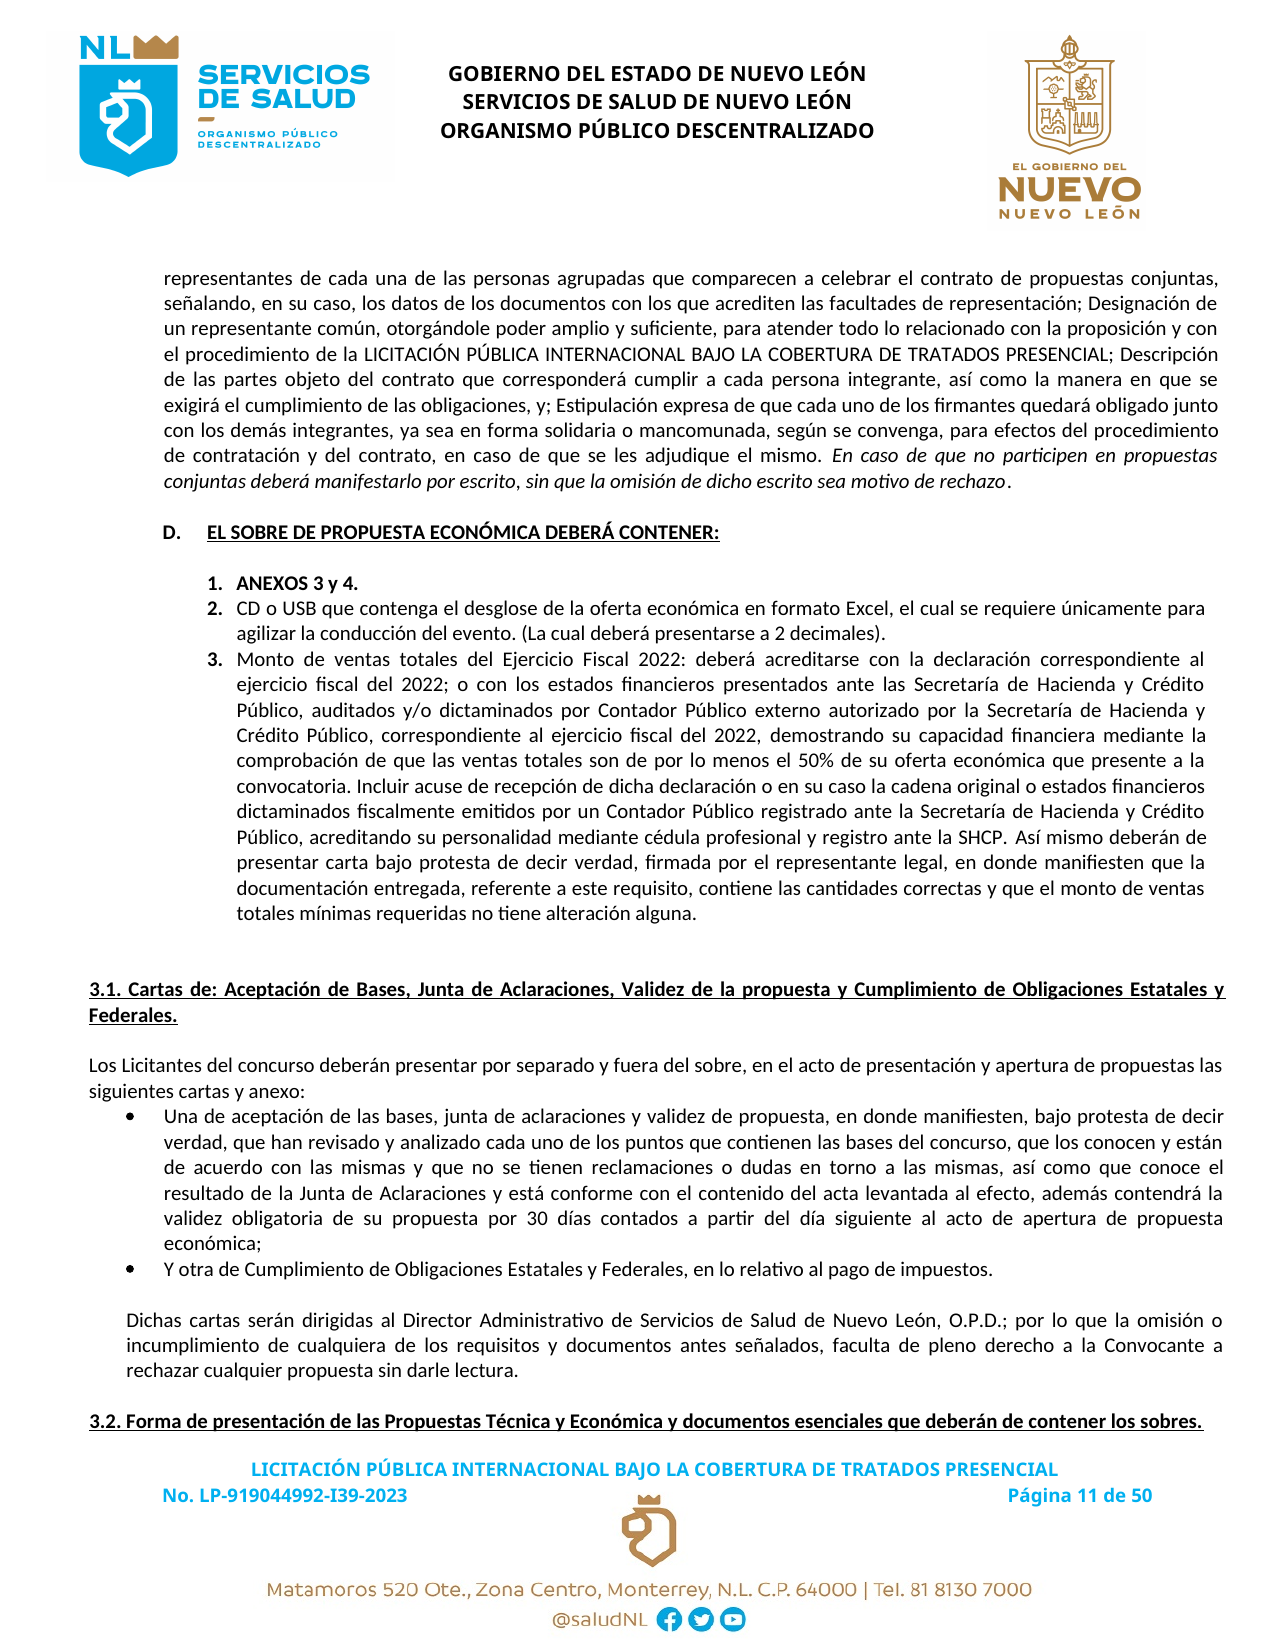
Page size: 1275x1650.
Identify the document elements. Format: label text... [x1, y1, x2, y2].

list Una de aceptación de las bases, junta de aclaraciones y validez de propuesta, en donde manifiesten, bajo protesta de decir verdad, que han revisado y analizado cada uno de los puntos que contienen las bases del concurso, que los conocen y están de acuerdo con las mismas y que no se tienen reclamaciones o dudas en torno a las mismas, así como que conoce el resultado de la Junta de Aclaraciones y está conforme con el contenido del acta levantada al efecto, además contendrá la validez obligatoria de su propuesta por 30 días contados a partir del día siguiente al acto de apertura de propuesta económica; [126, 1103, 1226, 1256]
text Los Licitantes del concurso deberán presentar por separado y fuera del sobre, en el acto de presentación y apertura de propuestas las siguientes cartas y anexo: [89, 1053, 1226, 1103]
list Dichas cartas serán dirigidas al Director Administrativo de Servicios de Salud de Nuevo León, O.P.D.; por lo que la omisión o incumplimiento de cualquiera de los requisitos y documentos antes señalados, faculta de pleno derecho a la Convocante a rechazar cualquier propuesta sin darle lectura. [126, 1307, 1226, 1383]
list CD o USB que contenga el desglose de la oferta económica en formato Excel, el cual se requiere únicamente para agilizar la conducción del evento. (La cual deberá presentarse a 2 decimales). [207, 595, 1207, 646]
picture [4, 1477, 1275, 1647]
list EL SOBRE DE PROPUESTA ECONÓMICA DEBERÁ CONTENER: [162, 519, 1207, 544]
picture [987, 31, 1147, 231]
picture [46, 31, 396, 182]
list Monto de ventas totales del Ejercicio Fiscal 2022: deberá acreditarse con la declaración correspondiente al ejercicio fiscal del 2022; o con los estados financieros presentados ante las Secretaría de Hacienda y Crédito Público, auditados y/o dictaminados por Contador Público externo autorizado por la Secretaría de Hacienda y Crédito Público, correspondiente al ejercicio fiscal del 2022, demostrando su capacidad financiera mediante la comprobación de que las ventas totales son de por lo menos el 50% de su oferta económica que presente a la convocatoria. Incluir acuse de recepción de dicha declaración o en su caso la cadena original o estados financieros dictaminados fiscalmente emitidos por un Contador Público registrado ante la Secretaría de Hacienda y Crédito Público, acreditando su personalidad mediante cédula profesional y registro ante la SHCP. Así mismo deberán de presentar carta bajo protesta de decir verdad, firmada por el representante legal, en donde manifiesten que la documentación entregada, referente a este requisito, contiene las cantidades correctas y que el monto de ventas totales mínimas requeridas no tiene alteración alguna. [207, 646, 1207, 926]
text 3.1. Cartas de: Aceptación de Bases, Junta de Aclaraciones, Validez de la propuesta y Cumplimiento de Obligaciones Estatales y Federales. [89, 999, 1226, 1027]
text 3.2. Forma de presentación de las Propuestas Técnica y Económica y documentos esenciales que deberán de contener los sobres. [89, 1408, 1226, 1434]
list Y otra de Cumplimiento de Obligaciones Estatales y Federales, en lo relativo al pago de impuestos. [126, 1256, 1226, 1281]
text 3.1. Cartas de: Aceptación de Bases, Junta de Aclaraciones, Validez de la propuesta y Cumplimiento de Obligaciones Estatales y Federales. [89, 976, 1226, 998]
list ANEXOS 3 y 4. [164, 570, 1207, 595]
